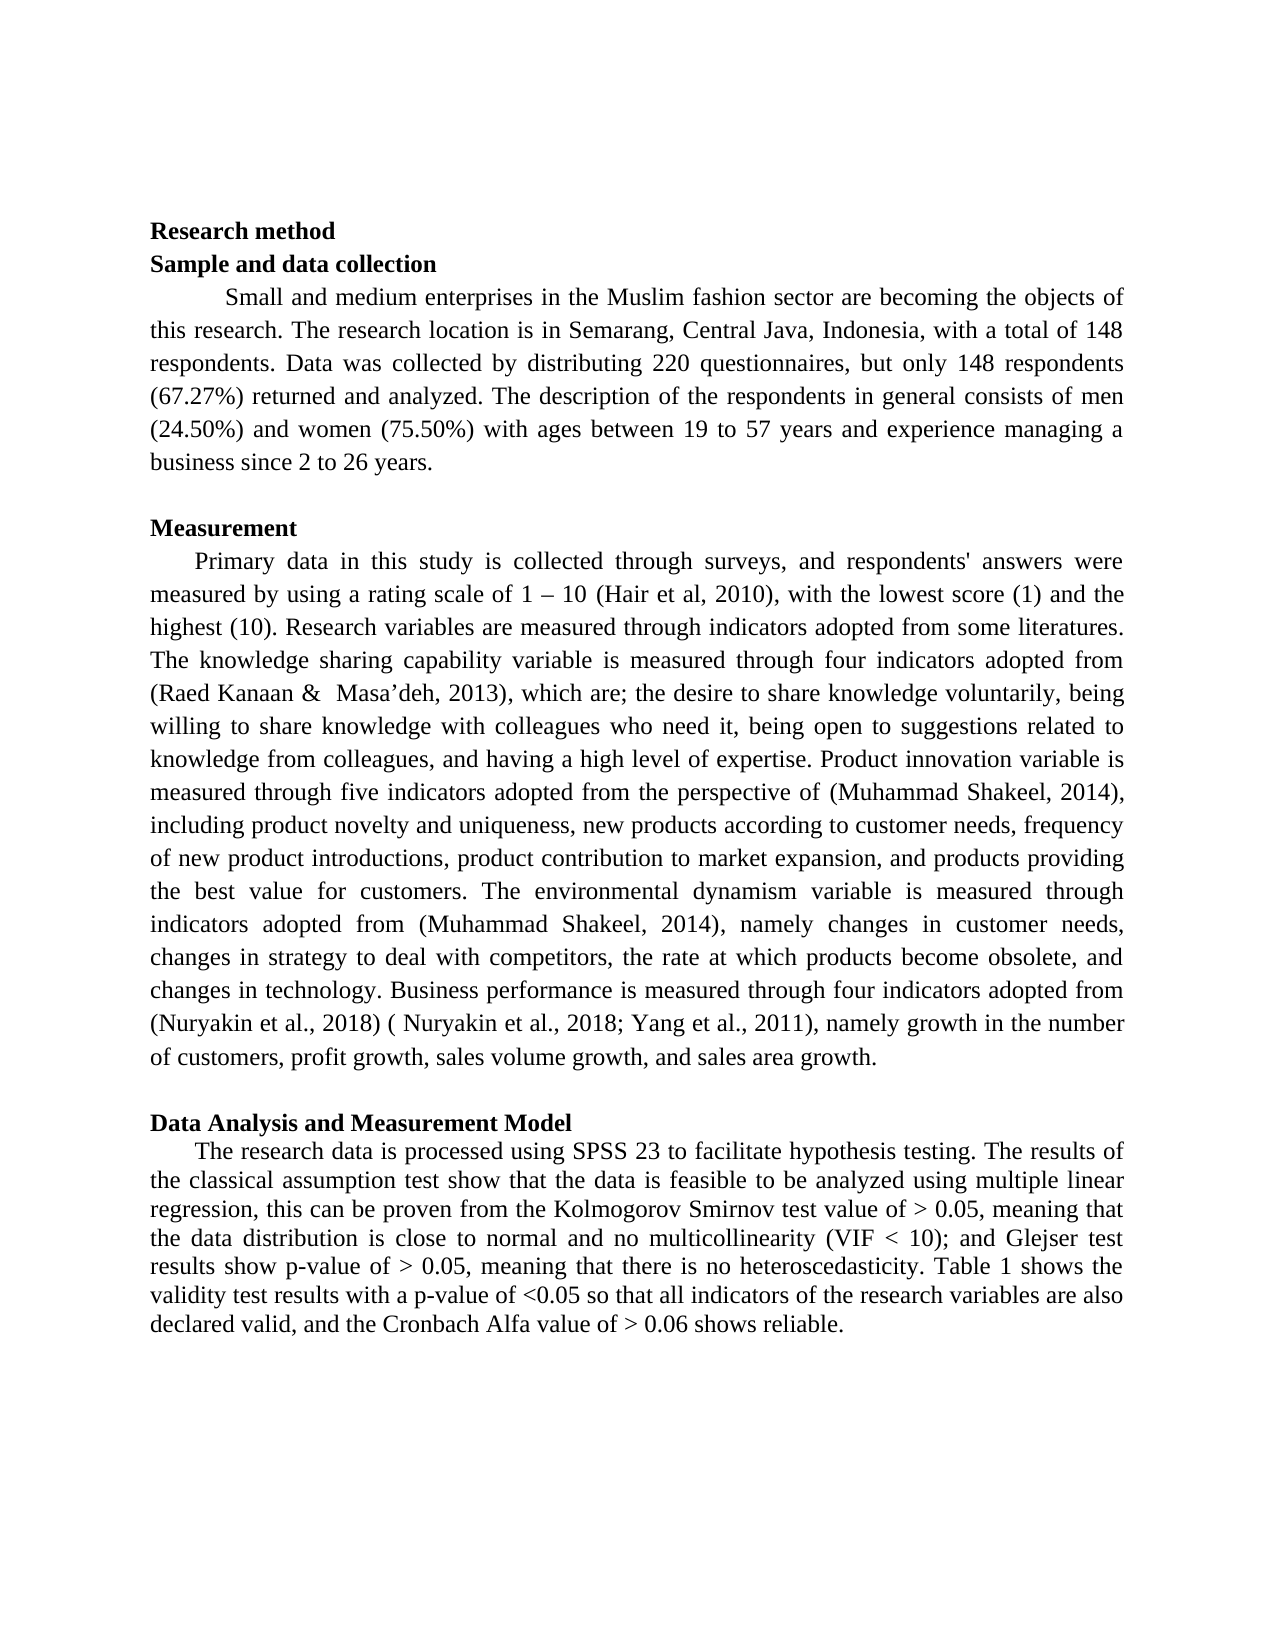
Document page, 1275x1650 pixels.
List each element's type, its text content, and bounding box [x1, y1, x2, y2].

list The research data is processed using SPSS 23 to facilitate hypothesis testing. The results of the classical assumption test show that the data is feasible to be analyzed using multiple linear regression, this can be proven from the Kolmogorov Smirnov test value of > 0.05, meaning that the data distribution is close to normal and no multicollinearity (VIF < 10); and Glejser test results show p-value of > 0.05, meaning that there is no heteroscedasticity. Table 1 shows the validity test results with a p-value of <0.05 so that all indicators of the research variables are also declared valid, and the Cronbach Alfa value of > 0.06 shows reliable. [150, 1136, 1125, 1338]
text Research method [150, 216, 1125, 245]
text Small and medium enterprises in the Muslim fashion sector are becoming the objects of this research. The research location is in Semarang, Central Java, Indonesia, with a total of 148 respondents. Data was collected by distributing 220 questionnaires, but only 148 respondents (67.27%) returned and analyzed. The description of the respondents in general consists of men (24.50%) and women (75.50%) with ages between 19 to 57 years and experience managing a business since 2 to 26 years. [150, 282, 1125, 476]
text Sample and data collection [150, 249, 1125, 278]
text Measurement [150, 513, 1125, 542]
list Primary data in this study is collected through surveys, and respondents' answers were measured by using a rating scale of 1 – 10 (Hair et al, 2010), with the lowest score (1) and the highest (10). Research variables are measured through indicators adopted from some literatures. The knowledge sharing capability variable is measured through four indicators adopted from (Raed Kanaan & Masa’deh, 2013), which are; the desire to share knowledge voluntarily, being willing to share knowledge with colleagues who need it, being open to suggestions related to knowledge from colleagues, and having a high level of expertise. Product innovation variable is measured through five indicators adopted from the perspective of (Muhammad Shakeel, 2014), including product novelty and uniqueness, new products according to customer needs, frequency of new product introductions, product contribution to market expansion, and products providing the best value for customers. The environmental dynamism variable is measured through indicators adopted from (Muhammad Shakeel, 2014), namely changes in customer needs, changes in strategy to deal with competitors, the rate at which products become obsolete, and changes in technology. Business performance is measured through four indicators adopted from (Nuryakin et al., 2018) ( Nuryakin et al., 2018; Yang et al., 2011), namely growth in the number of customers, profit growth, sales volume growth, and sales area growth. [150, 546, 1125, 1070]
list Data Analysis and Measurement Model [150, 1108, 1125, 1136]
